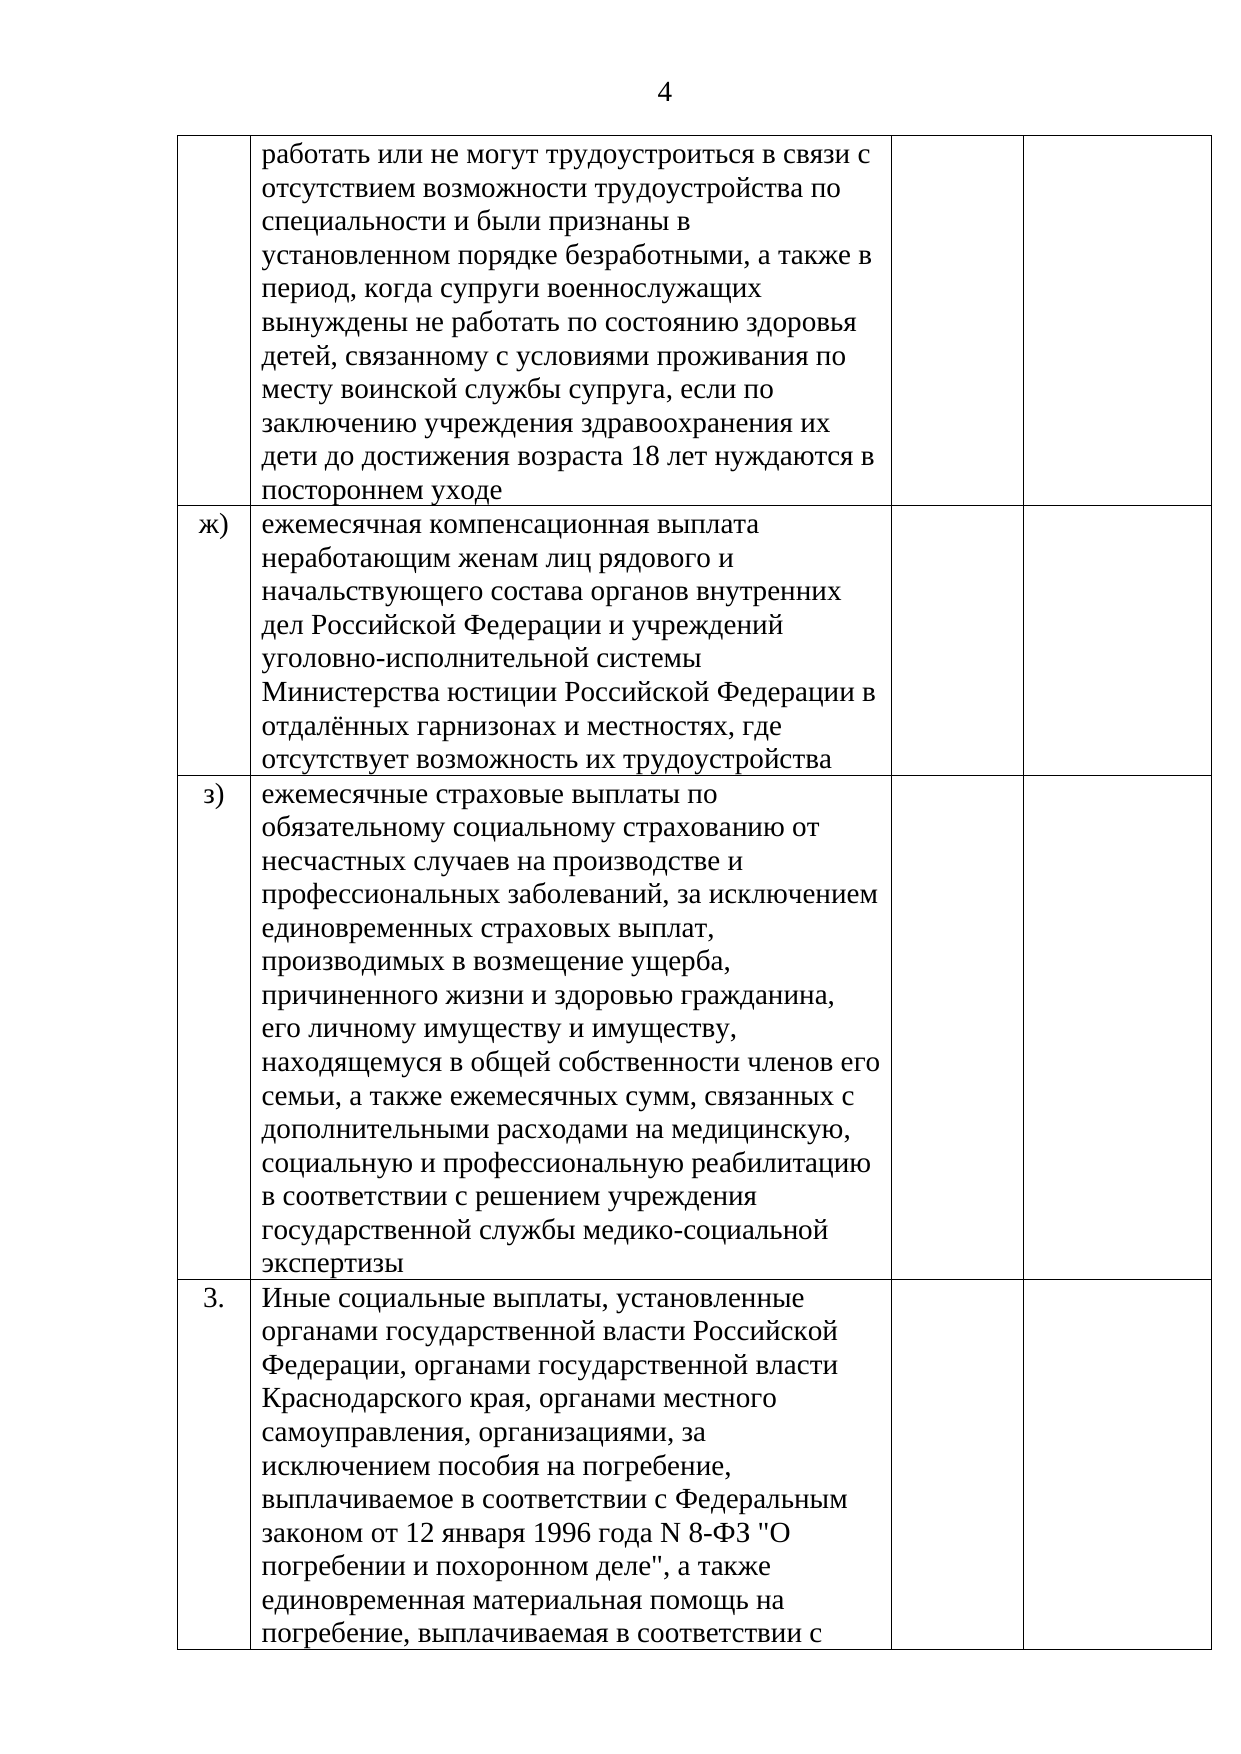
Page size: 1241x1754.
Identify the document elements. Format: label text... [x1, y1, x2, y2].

table_cell е) [178, 136, 250, 505]
table_cell [892, 136, 1023, 505]
table_cell з) [178, 776, 250, 1279]
table_cell ж) [178, 506, 250, 775]
table_cell [1024, 1280, 1211, 1649]
table_cell ежемесячные страховые выплаты по обязательному социальному страхованию от несчастных случаев на производстве и профессиональных заболеваний, за исключением единовременных страховых выплат, производимых в возмещение ущерба, причиненного жизни и здоровью гражданина, его личному имуществу и имуществу, находящемуся в общей собственности членов его семьи, а также ежемесячных сумм, связанных с дополнительными расходами на медицинскую, социальную и профессиональную реабилитацию в соответствии с решением учреждения государственной службы медико-социальной экспертизы [251, 776, 891, 1279]
table_cell 3. [178, 1280, 250, 1649]
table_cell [251, 136, 891, 505]
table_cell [251, 1280, 891, 1649]
table_cell [892, 506, 1023, 775]
table_cell [1024, 506, 1211, 775]
table_cell [1024, 776, 1211, 1279]
table_cell ежемесячная компенсационная выплата неработающим женам лиц рядового и начальствующего состава органов внутренних дел Российской Федерации и учреждений уголовно-исполнительной системы Министерства юстиции Российской Федерации в отдалённых гарнизонах и местностях, где отсутствует возможность их трудоустройства [251, 506, 891, 775]
table_cell [1024, 136, 1211, 505]
table_cell [892, 776, 1023, 1279]
table_cell [892, 1280, 1023, 1649]
